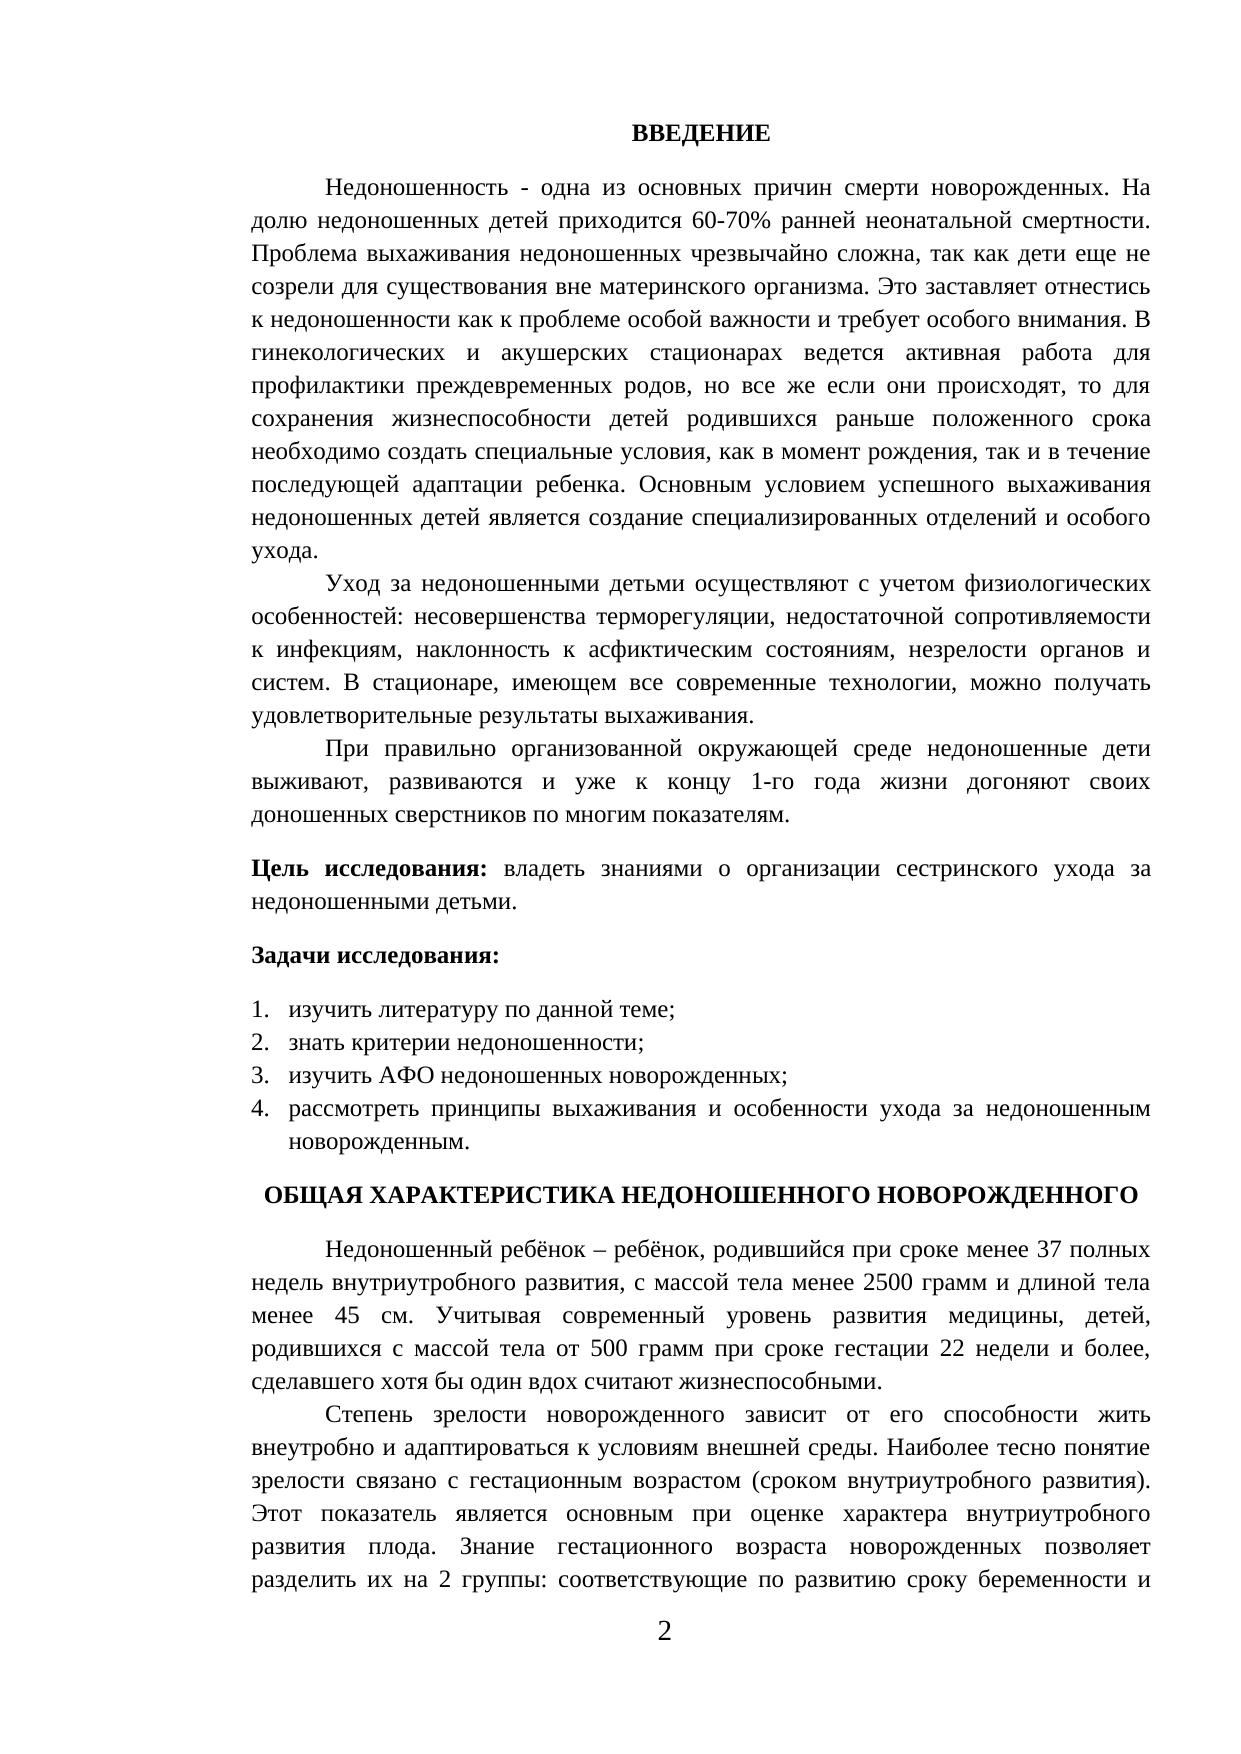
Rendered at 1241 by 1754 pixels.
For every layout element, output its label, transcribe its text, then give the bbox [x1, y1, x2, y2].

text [251, 1399, 1152, 1593]
list знать критерии недоношенности; [251, 1027, 1152, 1056]
text Задачи исследования: [251, 940, 1152, 969]
text При правильно организованной окружающей среде недоношенные дети выживают, развиваются и уже к концу 1-го года жизни догоняют своих доношенных сверстников по многим показателям. [251, 733, 1152, 828]
text Недоношенность - одна из основных причин смерти новорожденных. На долю недоношенных детей приходится 60-70% ранней неонатальной смертности. Проблема выхаживания недоношенных чрезвычайно сложна, так как дети еще не созрели для существования вне материнского организма. Это заставляет отнестись к недоношенности как к проблеме особой важности и требует особого внимания. В гинекологических и акушерских стационарах ведется активная работа для профилактики преждевременных родов, но все же если они происходят, то для сохранения жизнеспособности детей родившихся раньше положенного срока необходимо создать специальные условия, как в момент рождения, так и в течение последующей адаптации ребенка. Основным условием успешного выхаживания недоношенных детей является создание специализированных отделений и особого ухода. [251, 172, 1152, 564]
text Недоношенный ребёнок – ребёнок, родившийся при сроке менее 37 полных недель внутриутробного развития, с массой тела менее 2500 грамм и длиной тела менее 45 см. Учитывая современный уровень развития медицины, детей, родившихся с массой тела от 500 грамм при сроке гестации 22 недели и более, сделавшего хотя бы один вдох считают жизнеспособными. [251, 1234, 1152, 1394]
list изучить литературу по данной теме; [251, 994, 1152, 1023]
text ОБЩАЯ ХАРАКТЕРИСТИКА НЕДОНОШЕННОГО НОВОРОЖДЕННОГО [251, 1180, 1152, 1209]
text ВВЕДЕНИЕ [251, 118, 1152, 147]
list изучить АФО недоношенных новорожденных; [251, 1060, 1152, 1089]
text Цель исследования: владеть знаниями о организации сестринского ухода за недоношенными детьми. [251, 853, 1152, 915]
list рассмотреть принципы выхаживания и особенности ухода за недоношенным новорожденным. [251, 1093, 1152, 1155]
text Уход за недоношенными детьми осуществляют с учетом физиологических особенностей: несовершенства терморегуляции, недостаточной сопротивляемости к инфекциям, наклонность к асфиктическим состояниям, незрелости органов и систем. В стационаре, имеющем все современные технологии, можно получать удовлетворительные результаты выхаживания. [251, 568, 1152, 729]
